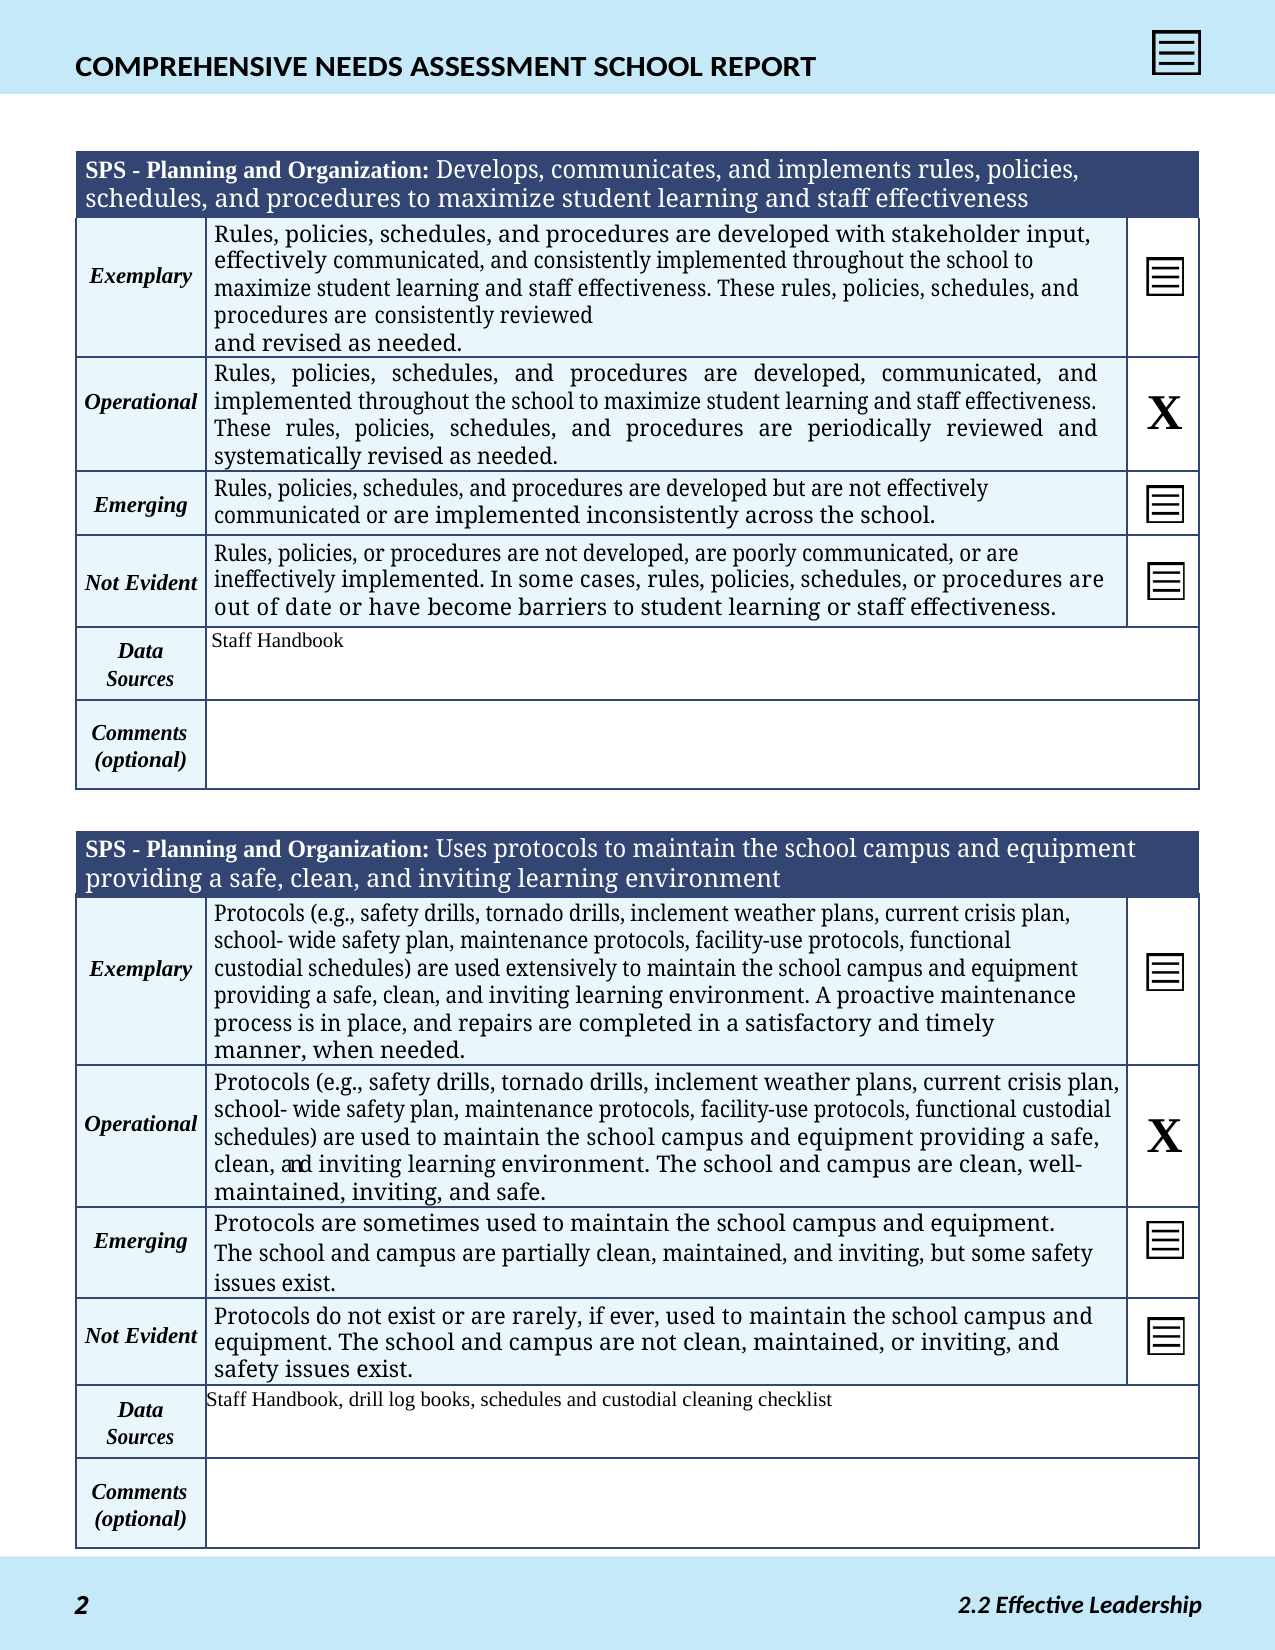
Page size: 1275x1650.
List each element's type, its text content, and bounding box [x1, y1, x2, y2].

picture [1147, 1317, 1185, 1355]
table_cell Rules, policies, schedules, and procedures are developed but are not effectively communicated or are implemented inconsistently across the school. [207, 472, 1126, 534]
table_cell Staff Handbook, drill log books, schedules and custodial cleaning checklist [207, 1386, 1198, 1457]
table_cell Exemplary [77, 218, 205, 356]
table_cell X [1128, 358, 1198, 470]
picture [1147, 562, 1185, 600]
table_cell Rules, policies, or procedures are not developed, are poorly communicated, or are ineffectively implemented. In some cases, rules, policies, schedules, or procedures are out of date or have become barriers to student learning or staff effectiveness. [207, 536, 1126, 626]
table_cell Comments (optional) [77, 1459, 205, 1547]
picture [1146, 257, 1184, 296]
table_cell [1128, 1208, 1198, 1297]
table_header SPS - Planning and Organization: Develops, communicates, and implements rules, policies, schedules, and procedures to maximize student learning and staff effectiveness [76, 151, 1199, 218]
picture [1146, 953, 1184, 991]
table_cell Rules, policies, schedules, and procedures are developed, communicated, and implemented throughout the school to maximize student learning and staff effectiveness. These rules, policies, schedules, and procedures are periodically reviewed and systematically revised as needed. [207, 358, 1126, 470]
table_cell Not Evident [77, 536, 205, 626]
picture [1146, 1221, 1184, 1259]
table_cell Operational [77, 358, 205, 470]
table_cell Protocols do not exist or are rarely, if ever, used to maintain the school campus and equipment. The school and campus are not clean, maintained, or inviting, and safety issues exist. [207, 1299, 1126, 1384]
table_cell [1128, 472, 1198, 534]
table_header SPS - Planning and Organization: Uses protocols to maintain the school campus and equipment providing a safe, clean, and inviting learning environment [76, 831, 1199, 893]
table_cell [1128, 536, 1198, 626]
table_cell Comments (optional) [77, 701, 205, 788]
table_cell Operational [77, 1066, 205, 1206]
table_cell [207, 1459, 1198, 1547]
table_cell Protocols are sometimes used to maintain the school campus and equipment. The school and campus are partially clean, maintained, and inviting, but some safety issues exist. [207, 1208, 1126, 1297]
table_cell Staff Handbook [207, 628, 1198, 699]
picture [1152, 30, 1201, 75]
table_cell Protocols (e.g., safety drills, tornado drills, inclement weather plans, current crisis plan, school- wide safety plan, maintenance protocols, facility-use protocols, functional custodial schedules) are used extensively to maintain the school campus and equipment providing a safe, clean, and inviting learning environment. A proactive maintenance process is in place, and repairs are completed in a satisfactory and timely manner, when needed. [207, 898, 1126, 1064]
table_cell Protocols (e.g., safety drills, tornado drills, inclement weather plans, current crisis plan, school- wide safety plan, maintenance protocols, facility-use protocols, functional custodial schedules) are used to maintain the school campus and equipment providing a safe, clean, and inviting learning environment. The school and campus are clean, well-maintained, inviting, and safe. [207, 1066, 1126, 1206]
picture [1146, 485, 1184, 523]
table_cell Rules, policies, schedules, and procedures are developed with stakeholder input, effectively communicated, and consistently implemented throughout the school to maximize student learning and staff effectiveness. These rules, policies, schedules, and procedures are consistently reviewed and revised as needed. [207, 218, 1126, 356]
table_cell [1128, 218, 1198, 356]
table_cell [207, 701, 1198, 788]
table_cell Emerging [77, 472, 205, 534]
table_cell [1128, 898, 1198, 1064]
table_cell [1128, 1299, 1198, 1384]
table_cell X [1128, 1066, 1198, 1206]
table_cell Data Sources [77, 628, 205, 699]
table_cell Data Sources [77, 1386, 205, 1457]
table_cell Not Evident [77, 1299, 205, 1384]
table_cell Emerging [77, 1208, 205, 1297]
table_cell Exemplary [77, 898, 205, 1064]
